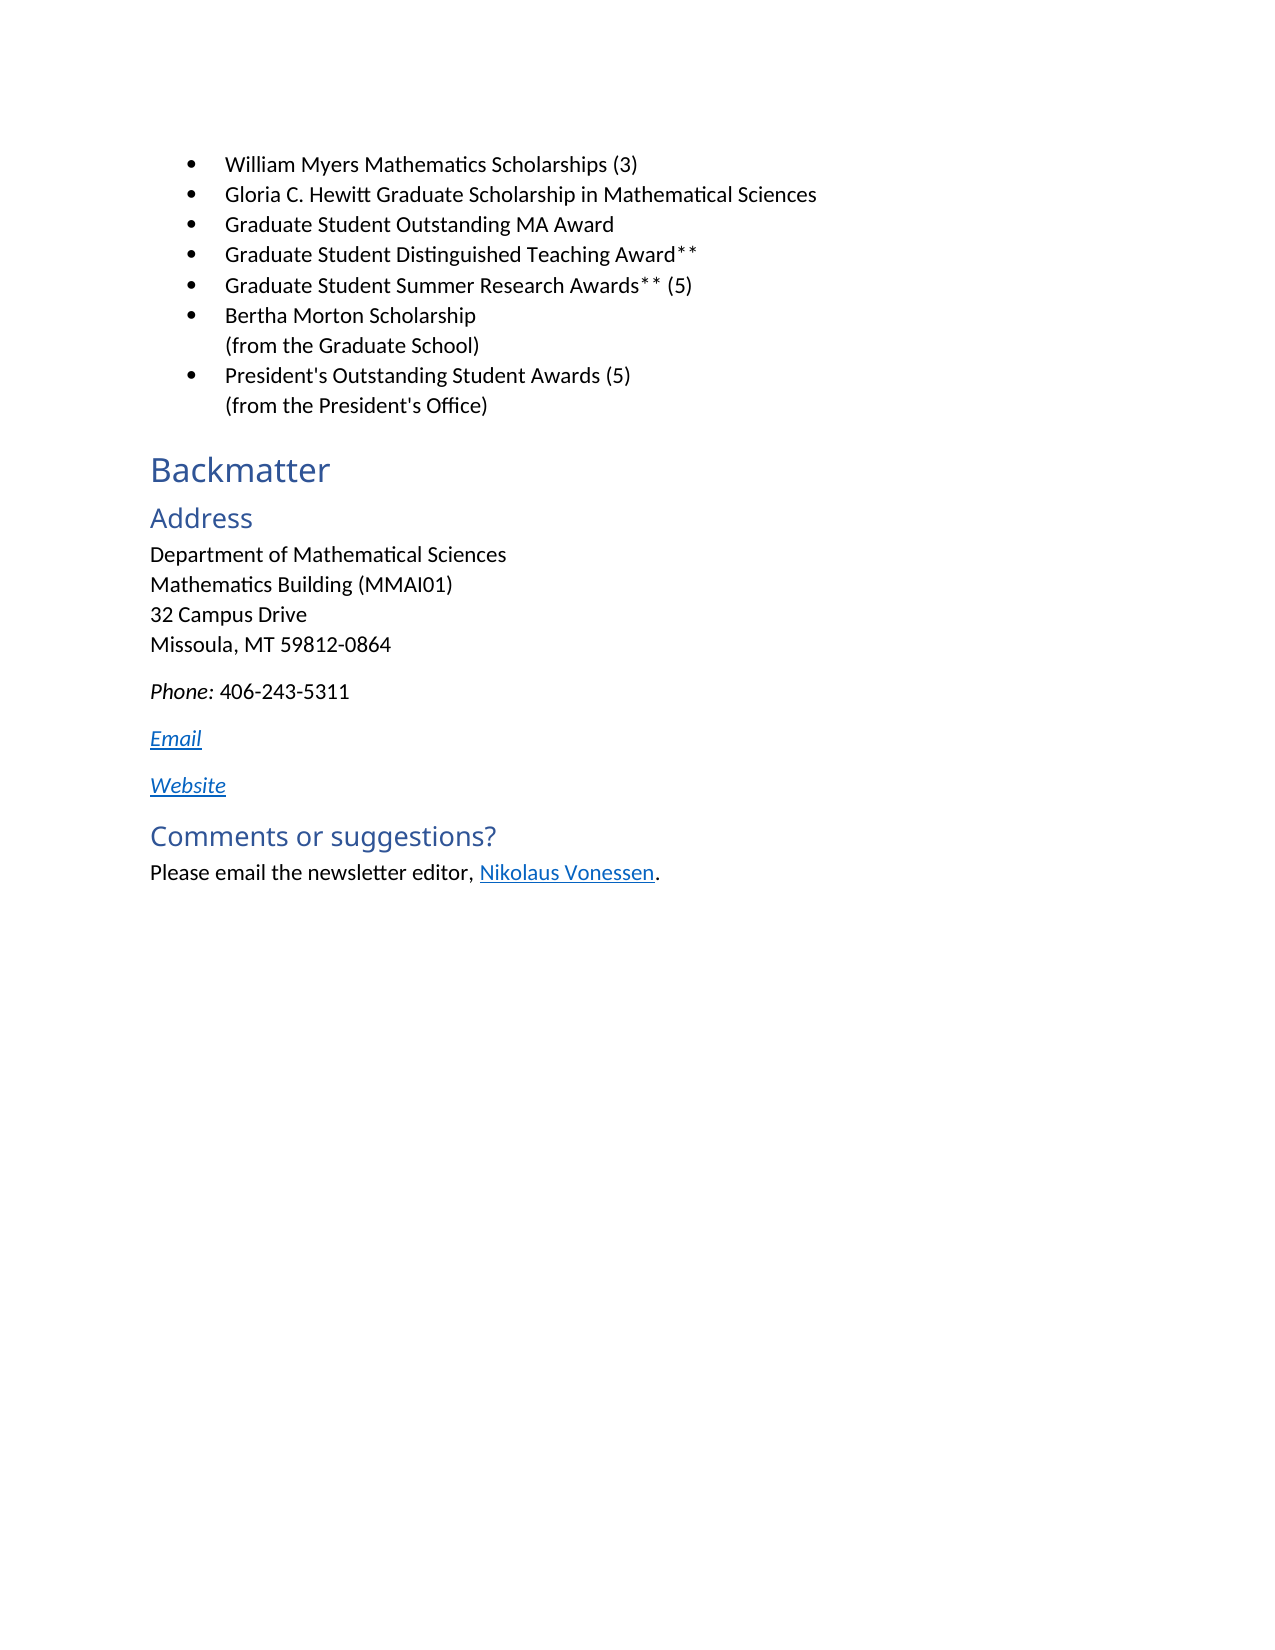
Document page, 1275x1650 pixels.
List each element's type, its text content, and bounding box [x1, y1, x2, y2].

list William Myers Mathematics Scholarships (3) [187, 150, 1125, 178]
subtitle Backmatter [150, 447, 1125, 492]
list Graduate Student Distinguished Teaching Award** [187, 241, 1125, 269]
text Email [150, 724, 1125, 752]
list Bertha Morton Scholarship (from the Graduate School) [187, 301, 1125, 359]
subtitle Comments or suggestions? [150, 818, 1125, 855]
text Phone: 406-243-5311 [150, 677, 1125, 705]
list Graduate Student Summer Research Awards** (5) [187, 271, 1125, 299]
subtitle Address [150, 500, 1125, 537]
text Please email the newsletter editor, Nikolaus Vonessen. [150, 858, 1125, 886]
list Gloria C. Hewitt Graduate Scholarship in Mathematical Sciences [187, 180, 1125, 208]
list President's Outstanding Student Awards (5) (from the President's Office) [187, 361, 1125, 420]
list Graduate Student Outstanding MA Award [187, 210, 1125, 238]
text Department of Mathematical Sciences Mathematics Building (MMAI01) 32 Campus Drive Missoula, MT 59812-0864 [150, 540, 1125, 658]
text Website [150, 771, 1125, 799]
